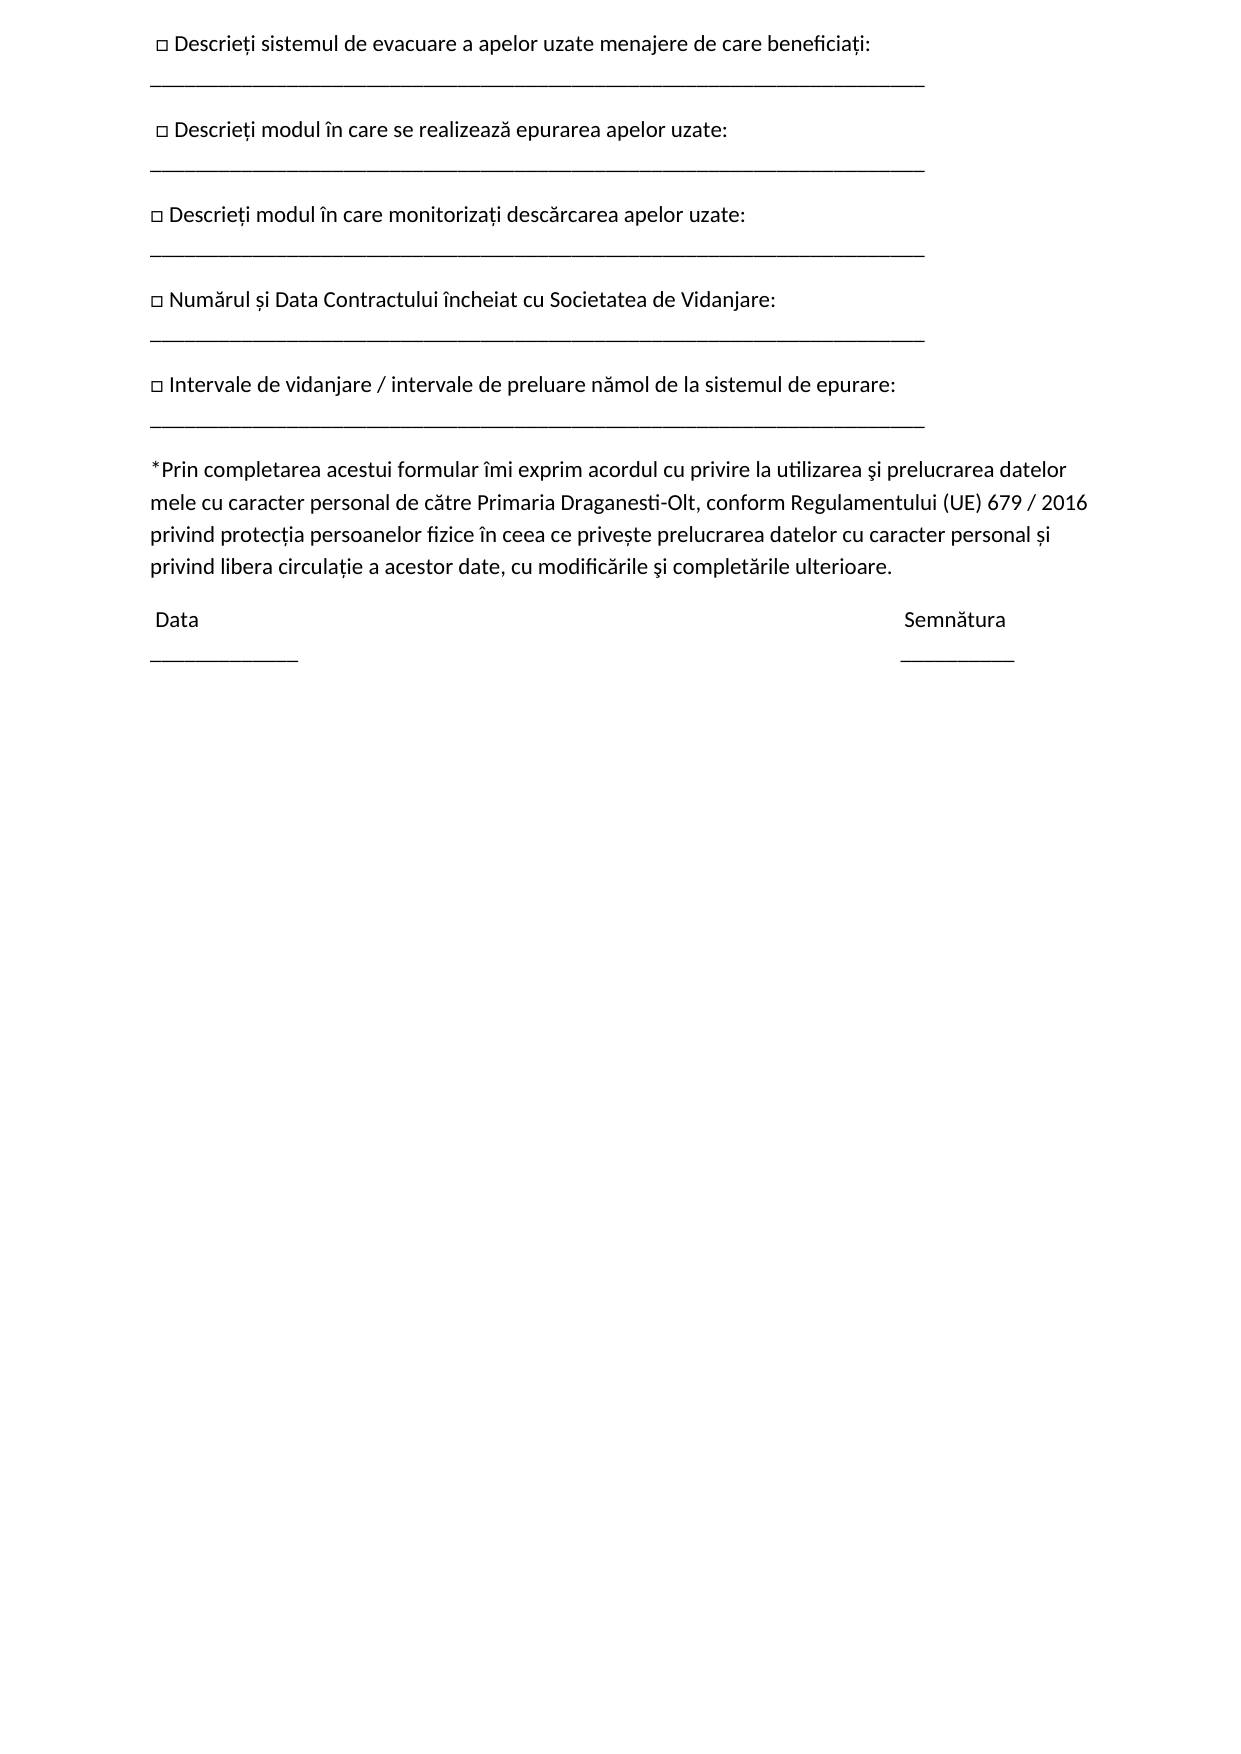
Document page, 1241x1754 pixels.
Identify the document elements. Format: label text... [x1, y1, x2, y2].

text □ Descrieți sistemul de evacuare a apelor uzate menajere de care beneficiați: ____________________________________________________________________ [150, 29, 1090, 90]
text □ Descrieți modul în care se realizează epurarea apelor uzate: ____________________________________________________________________ [150, 115, 1090, 175]
text *Prin completarea acestui formular îmi exprim acordul cu privire la utilizarea şi prelucrarea datelor mele cu caracter personal de către Primaria Draganesti-Olt, conform Regulamentului (UE) 679 / 2016 privind protecția persoanelor fizice în ceea ce privește prelucrarea datelor cu caracter personal și privind libera circulație a acestor date, cu modificările şi completările ulterioare. [150, 456, 1090, 580]
text Data Semnătura _____________ __________ [150, 605, 1090, 665]
text □ Descrieți modul în care monitorizați descărcarea apelor uzate: ____________________________________________________________________ [150, 200, 1090, 260]
text □ Numărul și Data Contractului încheiat cu Societatea de Vidanjare: ____________________________________________________________________ [150, 285, 1090, 345]
text □ Intervale de vidanjare / intervale de preluare nămol de la sistemul de epurare: ____________________________________________________________________ [150, 370, 1090, 431]
